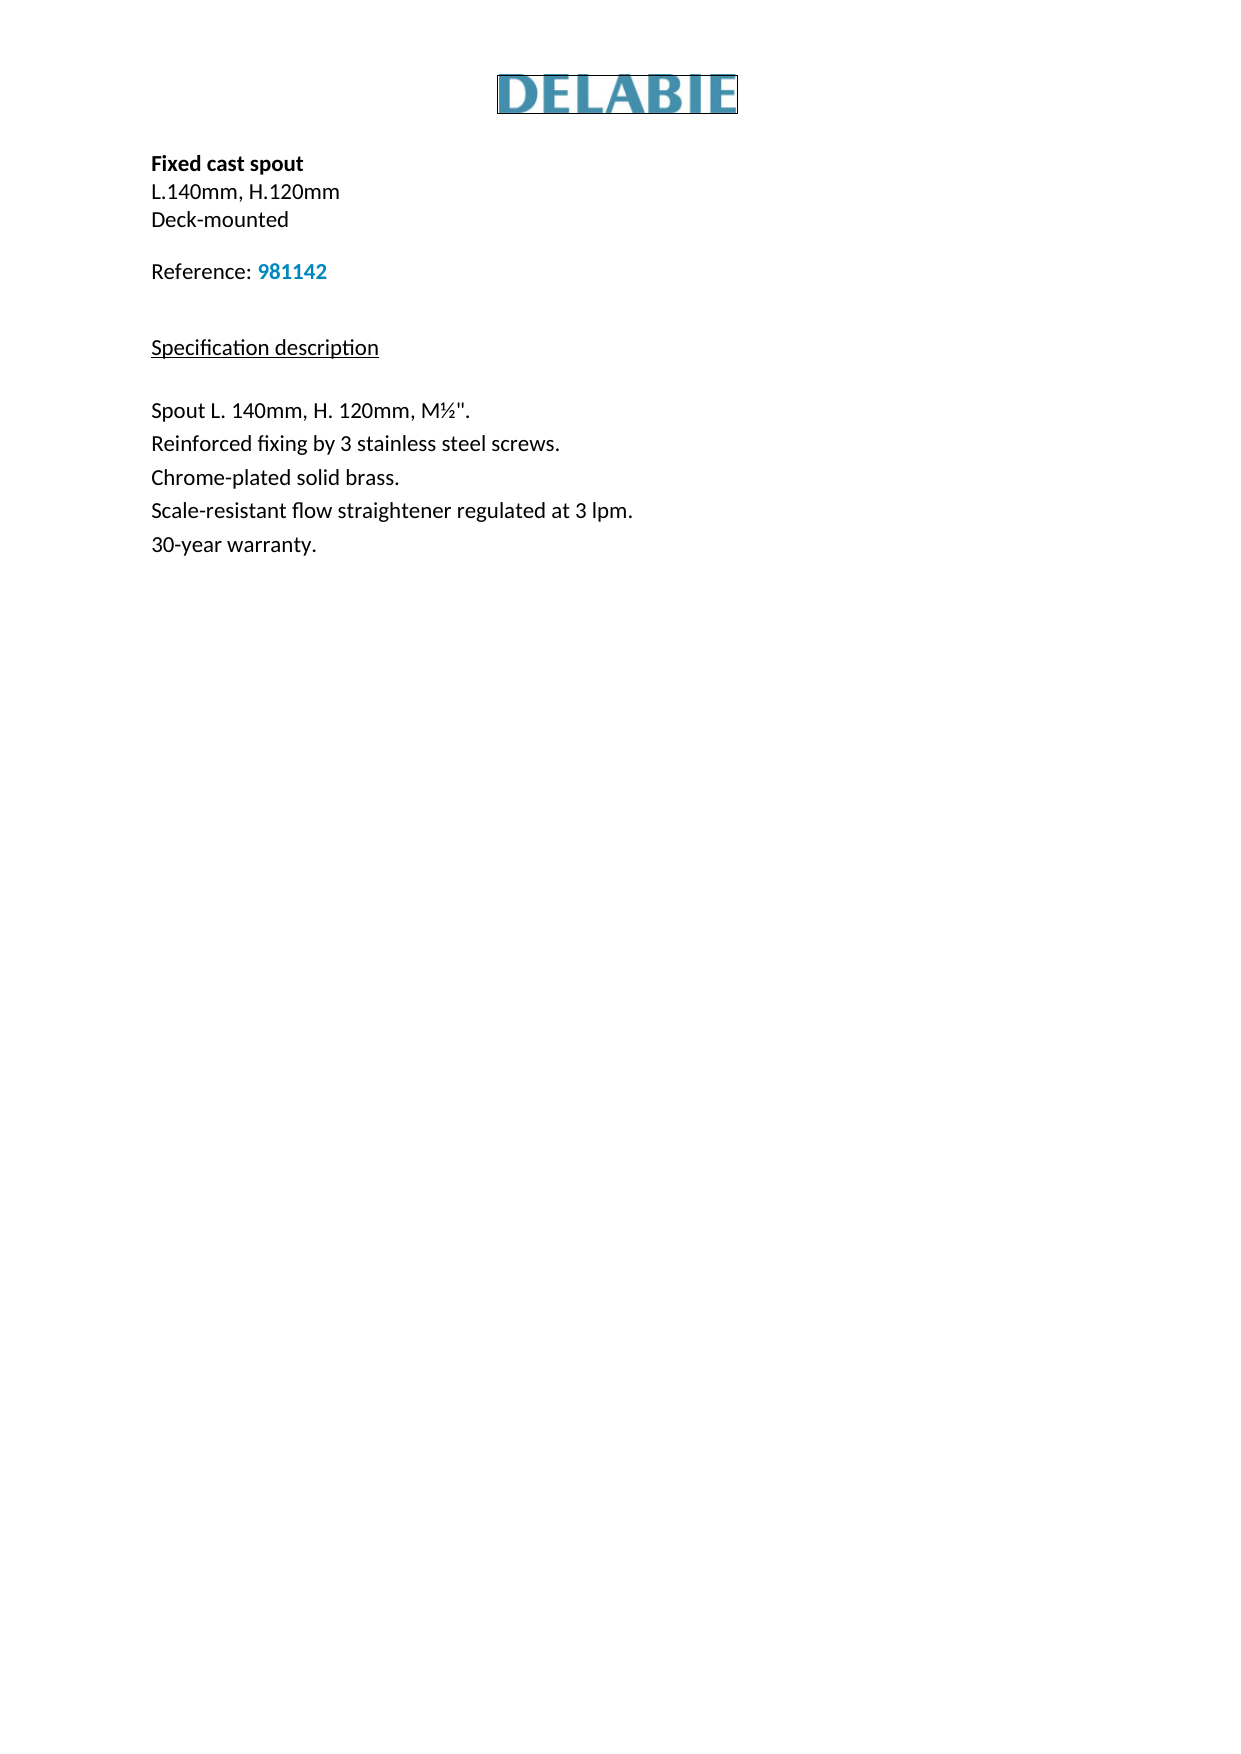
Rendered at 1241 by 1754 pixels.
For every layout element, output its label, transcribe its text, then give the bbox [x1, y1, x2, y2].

text L.140mm, H.120mm [151, 177, 1084, 205]
text Scale-resistant flow straightener regulated at 3 lpm. [151, 497, 1084, 525]
text Reference: 981142 [151, 257, 1084, 285]
text Fixed cast spout [151, 149, 1084, 177]
text Reinforced fixing by 3 stainless steel screws. [151, 429, 1084, 458]
text Spout L. 140mm, H. 120mm, M½". [151, 396, 1084, 424]
picture [498, 76, 737, 113]
text Specification description [151, 333, 1084, 361]
text Deck-mounted [151, 205, 1084, 233]
text 30-year warranty. [151, 530, 1084, 558]
text Chrome-plated solid brass. [151, 463, 1084, 491]
